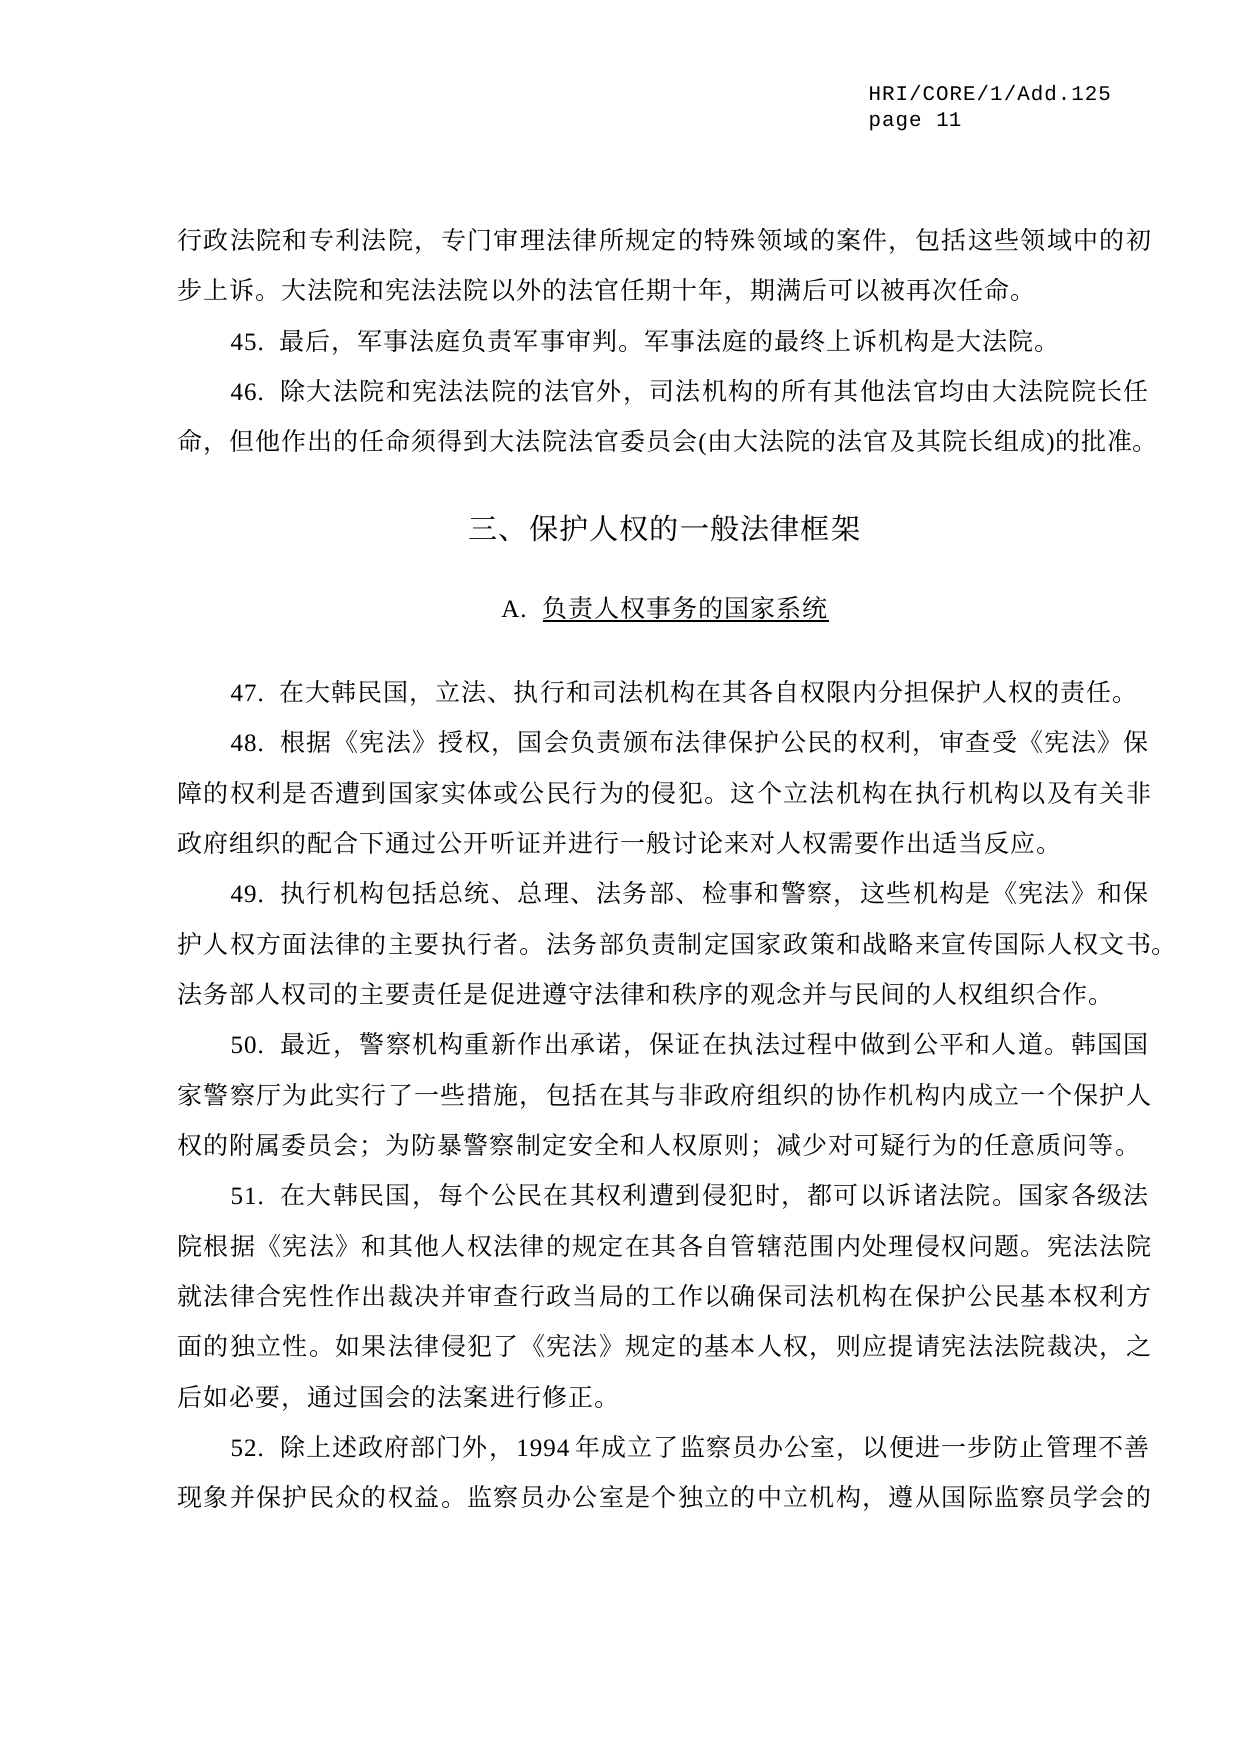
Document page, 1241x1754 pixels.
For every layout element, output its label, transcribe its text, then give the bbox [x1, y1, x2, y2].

subtitle A. 负责人权事务的国家系统 [177, 589, 1152, 625]
text 47. 在大韩民国，立法、执行和司法机构在其各自权限内分担保护人权的责任。 [177, 673, 1152, 709]
text 49. 执行机构包括总统、总理、法务部、检事和警察，这些机构是《宪法》和保护人权方面法律的主要执行者。法务部负责制定国家政策和战略来宣传国际人权文书。法务部人权司的主要责任是促进遵守法律和秩序的观念并与民间的人权组织合作。 [177, 874, 1152, 1011]
text 45. 最后，军事法庭负责军事审判。军事法庭的最终上诉机构是大法院。 [177, 321, 1152, 357]
text 50. 最近，警察机构重新作出承诺，保证在执法过程中做到公平和人道。韩国国家警察厅为此实行了一些措施，包括在其与非政府组织的协作机构内成立一个保护人权的附属委员会；为防暴警察制定安全和人权原则；减少对可疑行为的任意质问等。 [177, 1025, 1152, 1162]
text 46. 除大法院和宪法法院的法官外，司法机构的所有其他法官均由大法院院长任命，但他作出的任命须得到大法院法官委员会(由大法院的法官及其院长组成)的批准。 [177, 372, 1152, 458]
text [177, 1427, 1152, 1514]
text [177, 221, 1152, 307]
text 51. 在大韩民国，每个公民在其权利遭到侵犯时，都可以诉诸法院。国家各级法院根据《宪法》和其他人权法律的规定在其各自管辖范围内处理侵权问题。宪法法院就法律合宪性作出裁决并审查行政当局的工作以确保司法机构在保护公民基本权利方面的独立性。如果法律侵犯了《宪法》规定的基本人权，则应提请宪法法院裁决，之后如必要，通过国会的法案进行修正。 [177, 1176, 1152, 1413]
text 48. 根据《宪法》授权，国会负责颁布法律保护公民的权利，审查受《宪法》保障的权利是否遭到国家实体或公民行为的侵犯。这个立法机构在执行机构以及有关非政府组织的配合下通过公开听证并进行一般讨论来对人权需要作出适当反应。 [177, 723, 1152, 860]
subtitle 三、保护人权的一般法律框架 [177, 506, 1152, 547]
